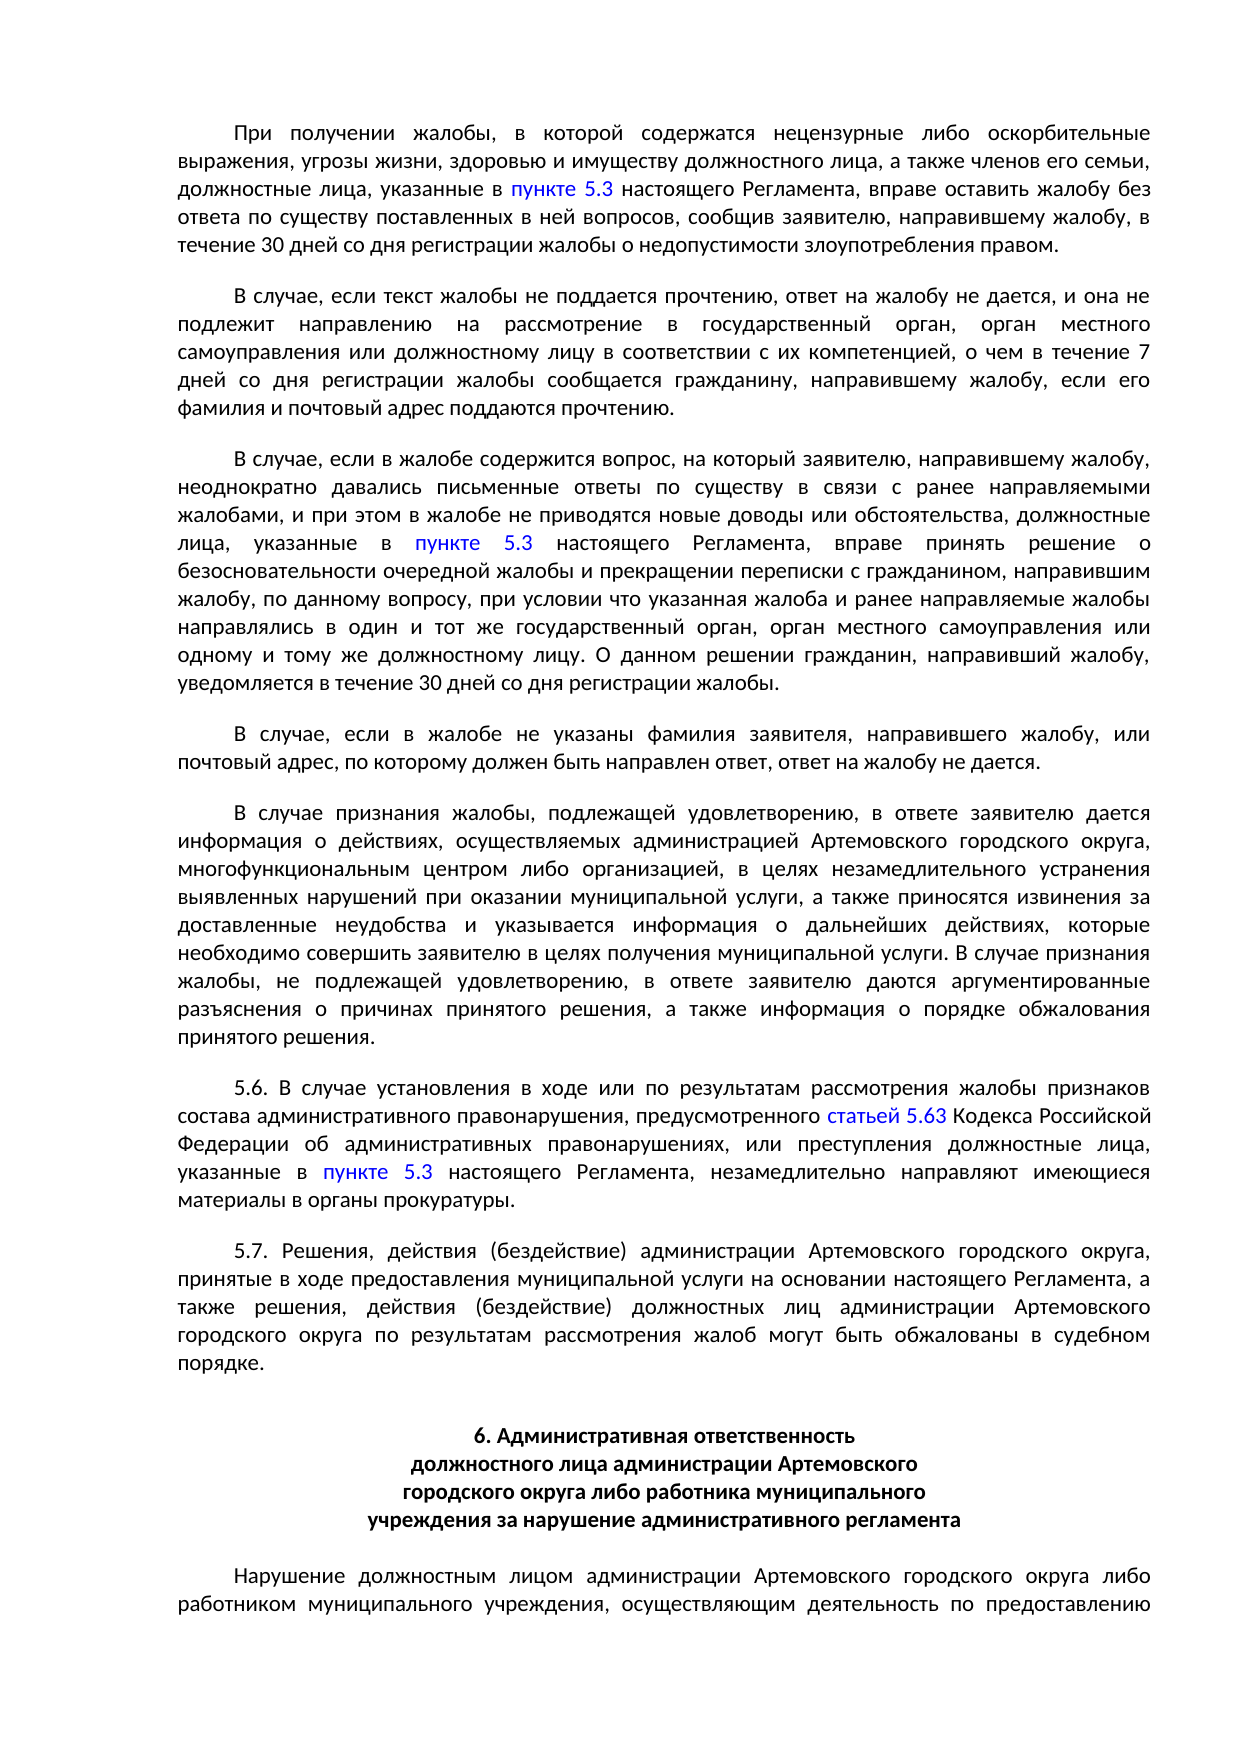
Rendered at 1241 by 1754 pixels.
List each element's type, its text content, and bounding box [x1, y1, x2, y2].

text В случае, если в жалобе не указаны фамилия заявителя, направившего жалобу, или почтовый адрес, по которому должен быть направлен ответ, ответ на жалобу не дается. [177, 719, 1152, 775]
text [177, 1561, 1152, 1617]
text В случае признания жалобы, подлежащей удовлетворению, в ответе заявителю дается информация о действиях, осуществляемых администрацией Артемовского городского округа, многофункциональным центром либо организацией, в целях незамедлительного устранения выявленных нарушений при оказании муниципальной услуги, а также приносятся извинения за доставленные неудобства и указывается информация о дальнейших действиях, которые необходимо совершить заявителю в целях получения муниципальной услуги. В случае признания жалобы, не подлежащей удовлетворению, в ответе заявителю даются аргументированные разъяснения о причинах принятого решения, а также информация о порядке обжалования принятого решения. [177, 798, 1152, 1050]
text При получении жалобы, в которой содержатся нецензурные либо оскорбительные выражения, угрозы жизни, здоровью и имуществу должностного лица, а также членов его семьи, должностные лица, указанные в пункте 5.3 настоящего Регламента, вправе оставить жалобу без ответа по существу поставленных в ней вопросов, сообщив заявителю, направившему жалобу, в течение 30 дней со дня регистрации жалобы о недопустимости злоупотребления правом. [177, 118, 1152, 258]
title должностного лица администрации Артемовского [177, 1449, 1152, 1477]
text В случае, если в жалобе содержится вопрос, на который заявителю, направившему жалобу, неоднократно давались письменные ответы по существу в связи с ранее направляемыми жалобами, и при этом в жалобе не приводятся новые доводы или обстоятельства, должностные лица, указанные в пункте 5.3 настоящего Регламента, вправе принять решение о безосновательности очередной жалобы и прекращении переписки с гражданином, направившим жалобу, по данному вопросу, при условии что указанная жалоба и ранее направляемые жалобы направлялись в один и тот же государственный орган, орган местного самоуправления или одному и тому же должностному лицу. О данном решении гражданин, направивший жалобу, уведомляется в течение 30 дней со дня регистрации жалобы. [177, 444, 1152, 696]
title учреждения за нарушение административного регламента [177, 1505, 1152, 1533]
title городского округа либо работника муниципального [177, 1477, 1152, 1505]
text 5.7. Решения, действия (бездействие) администрации Артемовского городского округа, принятые в ходе предоставления муниципальной услуги на основании настоящего Регламента, а также решения, действия (бездействие) должностных лиц администрации Артемовского городского округа по результатам рассмотрения жалоб могут быть обжалованы в судебном порядке. [177, 1236, 1152, 1376]
text 5.6. В случае установления в ходе или по результатам рассмотрения жалобы признаков состава административного правонарушения, предусмотренного статьей 5.63 Кодекса Российской Федерации об административных правонарушениях, или преступления должностные лица, указанные в пункте 5.3 настоящего Регламента, незамедлительно направляют имеющиеся материалы в органы прокуратуры. [177, 1073, 1152, 1213]
title 6. Административная ответственность [177, 1421, 1152, 1449]
text В случае, если текст жалобы не поддается прочтению, ответ на жалобу не дается, и она не подлежит направлению на рассмотрение в государственный орган, орган местного самоуправления или должностному лицу в соответствии с их компетенцией, о чем в течение 7 дней со дня регистрации жалобы сообщается гражданину, направившему жалобу, если его фамилия и почтовый адрес поддаются прочтению. [177, 281, 1152, 421]
